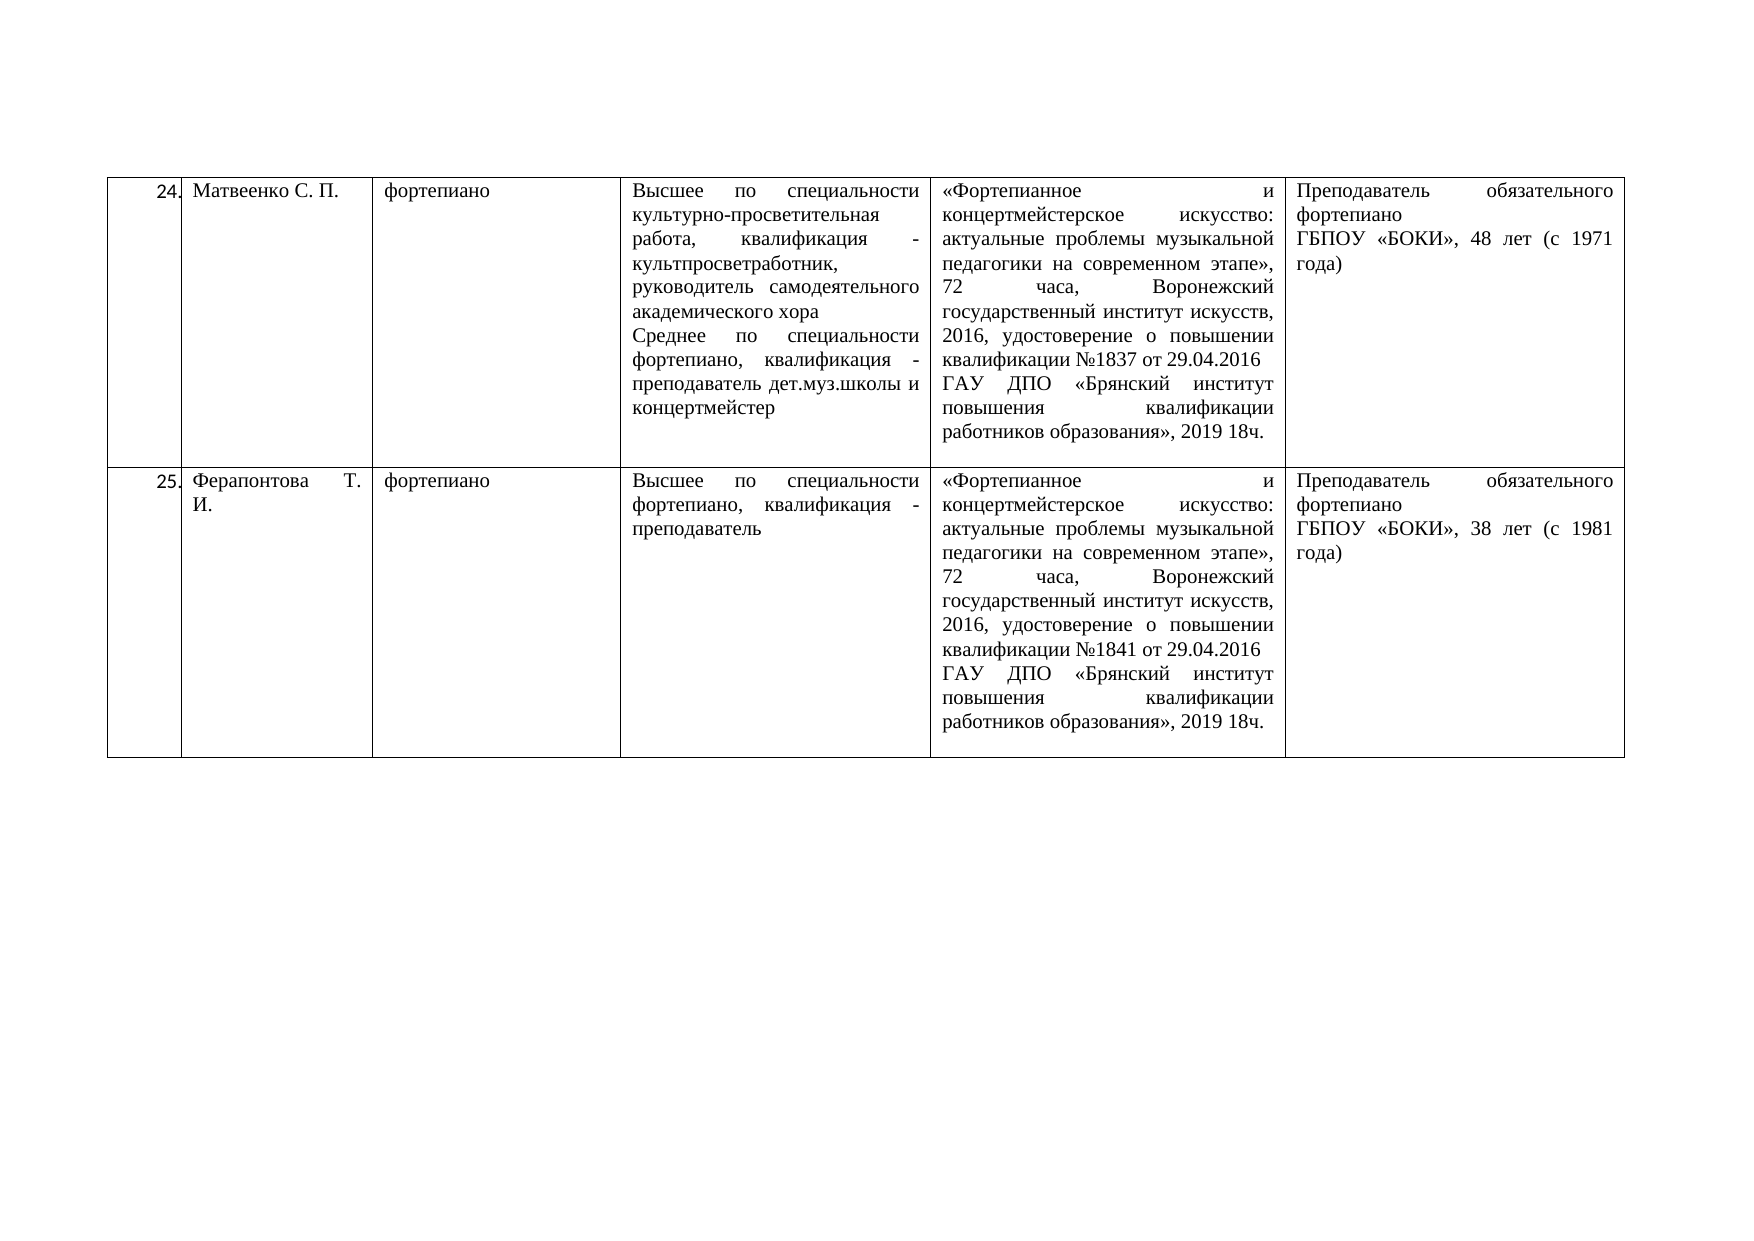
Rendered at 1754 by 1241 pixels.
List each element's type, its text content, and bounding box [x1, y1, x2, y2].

table_cell Ферапонтова Т. И. [182, 468, 372, 757]
table_cell Высшее по специальности культурно-просветительная работа, квалификация - культпросветработник, руководитель самодеятельного академического хора Среднее по специальности фортепиано, квалификация - преподаватель дет.муз.школы и концертмейстер [621, 178, 930, 467]
table_cell [108, 178, 181, 467]
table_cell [1286, 178, 1624, 467]
table_cell Преподаватель обязательного фортепиано ГБПОУ «БОКИ», 38 лет (с 1981 года) [1286, 468, 1624, 757]
table_cell «Фортепианное и концертмейстерское искусство: актуальные проблемы музыкальной педагогики на современном этапе», 72 часа, Воронежский государственный институт искусств, 2016, удостоверение о повышении квалификации №1837 от 29.04.2016 ГАУ ДПО «Брянский институт повышения квалификации работников образования», 2019 18ч. [931, 178, 1285, 467]
table_cell [108, 468, 181, 757]
table_cell «Фортепианное и концертмейстерское искусство: актуальные проблемы музыкальной педагогики на современном этапе», 72 часа, Воронежский государственный институт искусств, 2016, удостоверение о повышении квалификации №1841 от 29.04.2016 ГАУ ДПО «Брянский институт повышения квалификации работников образования», 2019 18ч. [931, 468, 1285, 757]
table_cell Высшее по специальности фортепиано, квалификация - преподаватель [621, 468, 930, 757]
table_cell фортепиано [373, 468, 620, 757]
table_cell Матвеенко С. П. [182, 178, 372, 467]
table_cell фортепиано [373, 178, 620, 467]
